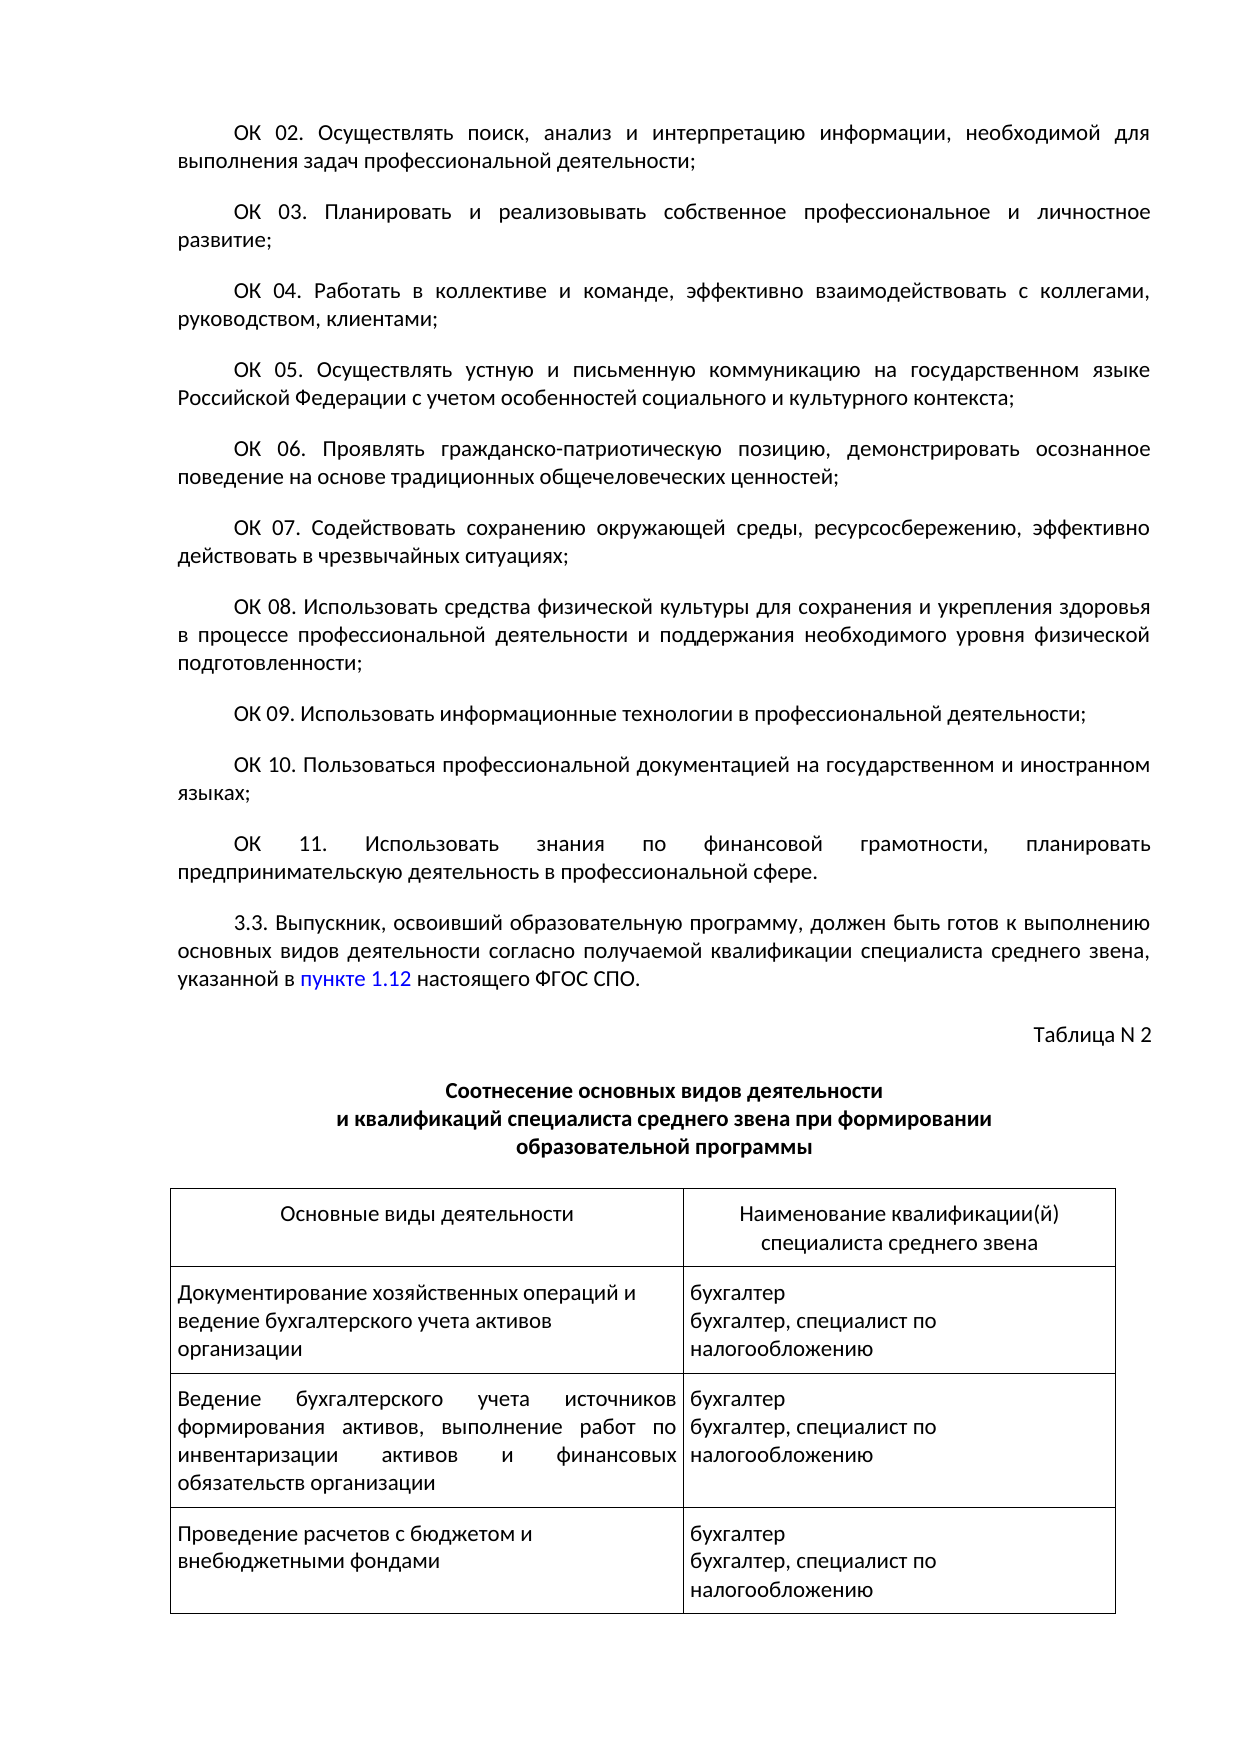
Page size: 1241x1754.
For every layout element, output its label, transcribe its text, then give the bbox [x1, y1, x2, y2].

text ОК 09. Использовать информационные технологии в профессиональной деятельности; [177, 699, 1152, 727]
text ОК 06. Проявлять гражданско-патриотическую позицию, демонстрировать осознанное поведение на основе традиционных общечеловеческих ценностей; [177, 434, 1152, 490]
text ОК 11. Использовать знания по финансовой грамотности, планировать предпринимательскую деятельность в профессиональной сфере. [177, 829, 1152, 885]
title Соотнесение основных видов деятельности [177, 1076, 1152, 1104]
table_header Наименование квалификации(й) специалиста среднего звена [684, 1189, 1115, 1266]
text Таблица N 2 [177, 1020, 1152, 1048]
table_cell Проведение расчетов с бюджетом и внебюджетными фондами [171, 1508, 683, 1613]
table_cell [684, 1374, 1115, 1507]
text ОК 10. Пользоваться профессиональной документацией на государственном и иностранном языках; [177, 750, 1152, 806]
text ОК 03. Планировать и реализовывать собственное профессиональное и личностное развитие; [177, 197, 1152, 253]
text 3.3. Выпускник, освоивший образовательную программу, должен быть готов к выполнению основных видов деятельности согласно получаемой квалификации специалиста среднего звена, указанной в пункте 1.12 настоящего ФГОС СПО. [177, 908, 1152, 992]
text ОК 07. Содействовать сохранению окружающей среды, ресурсосбережению, эффективно действовать в чрезвычайных ситуациях; [177, 513, 1152, 569]
text ОК 08. Использовать средства физической культуры для сохранения и укрепления здоровья в процессе профессиональной деятельности и поддержания необходимого уровня физической подготовленности; [177, 592, 1152, 676]
text ОК 02. Осуществлять поиск, анализ и интерпретацию информации, необходимой для выполнения задач профессиональной деятельности; [177, 118, 1152, 174]
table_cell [684, 1508, 1115, 1613]
table_cell бухгалтер бухгалтер, специалист по налогообложению [684, 1267, 1115, 1373]
title образовательной программы [177, 1132, 1152, 1160]
table_header Основные виды деятельности [171, 1189, 683, 1266]
table_cell Документирование хозяйственных операций и ведение бухгалтерского учета активов организации [171, 1267, 683, 1373]
text ОК 05. Осуществлять устную и письменную коммуникацию на государственном языке Российской Федерации с учетом особенностей социального и культурного контекста; [177, 355, 1152, 411]
table_cell Ведение бухгалтерского учета источников формирования активов, выполнение работ по инвентаризации активов и финансовых обязательств организации [171, 1374, 683, 1507]
text ОК 04. Работать в коллективе и команде, эффективно взаимодействовать с коллегами, руководством, клиентами; [177, 276, 1152, 332]
title и квалификаций специалиста среднего звена при формировании [177, 1104, 1152, 1132]
